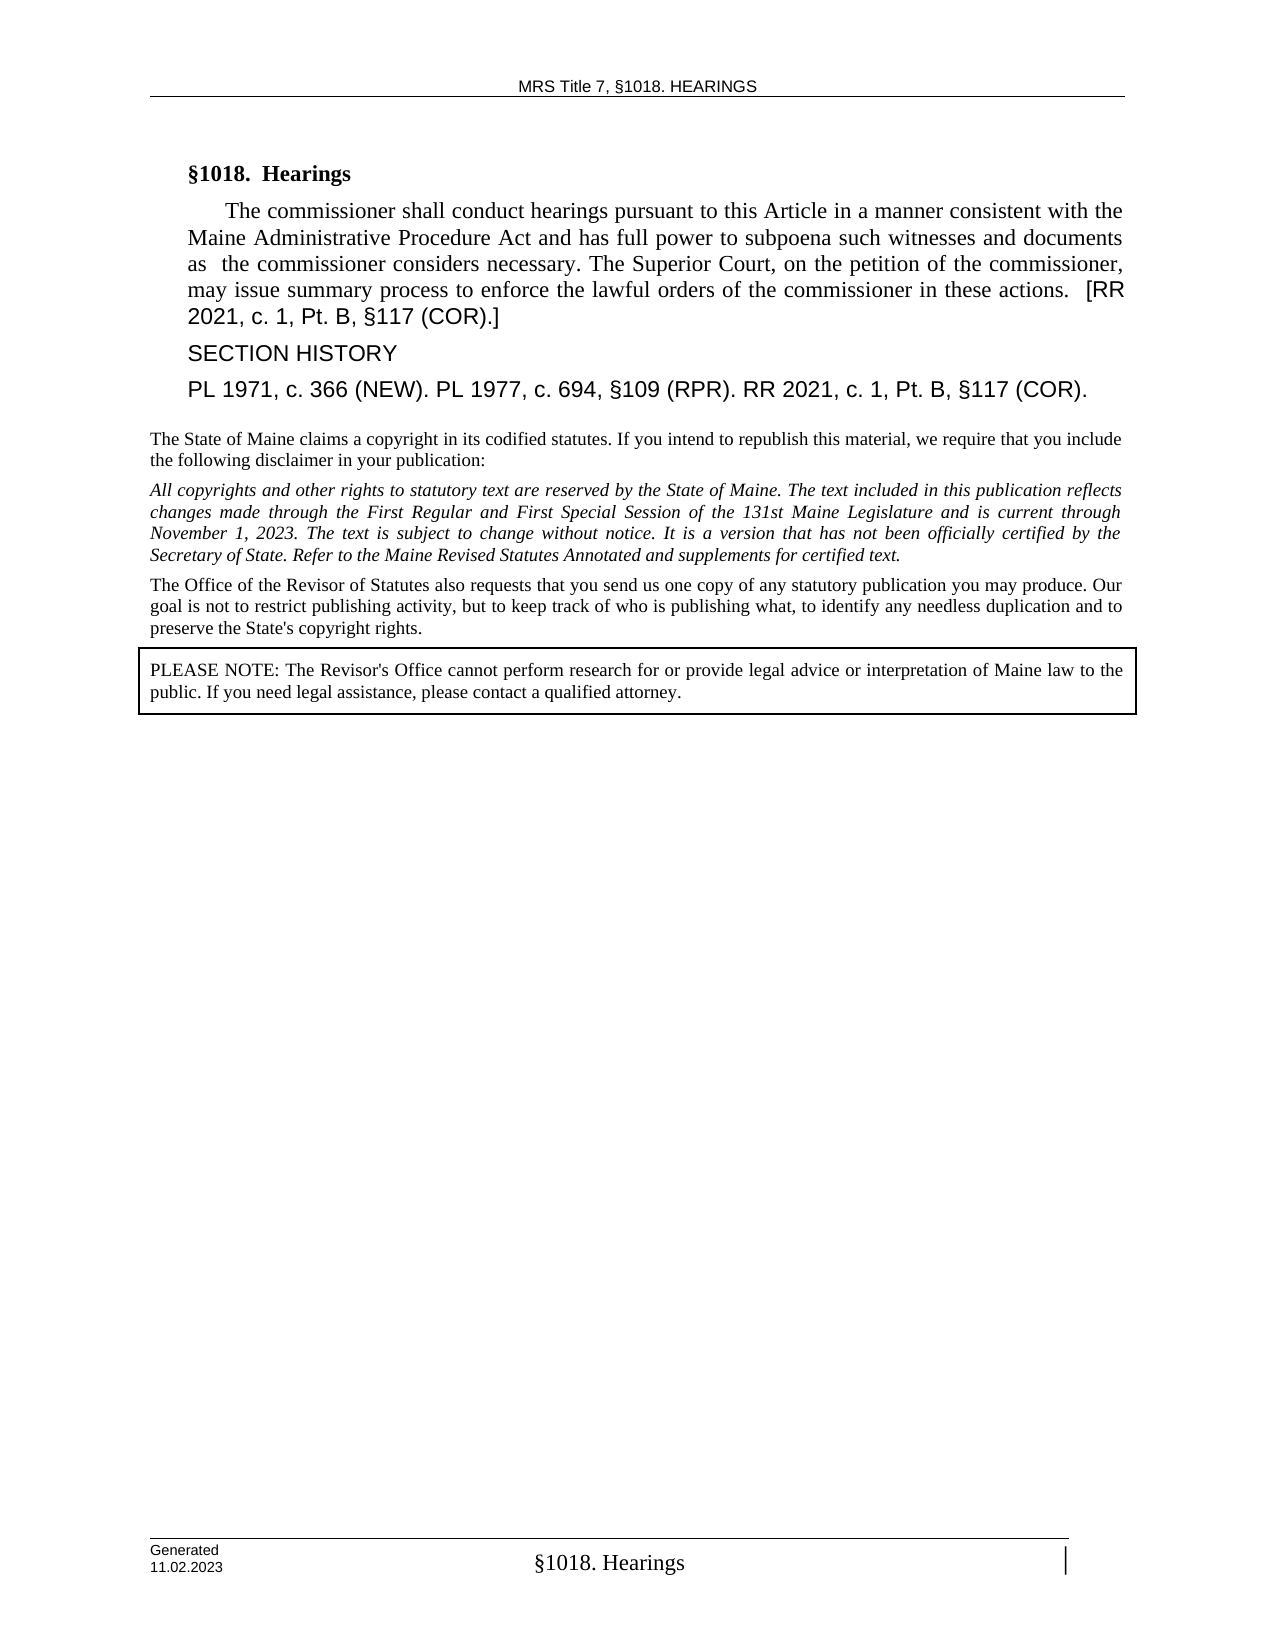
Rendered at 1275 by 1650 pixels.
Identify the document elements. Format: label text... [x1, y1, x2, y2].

text PL 1971, c. 366 (NEW). PL 1977, c. 694, §109 (RPR). RR 2021, c. 1, Pt. B, §117 (COR). [187, 376, 1125, 403]
text The commissioner shall conduct hearings pursuant to this Article in a manner consistent with the Maine Administrative Procedure Act and has full power to subpoena such witnesses and documents as the commissioner considers necessary. The Superior Court, on the petition of the commissioner, may issue summary process to enforce the lawful orders of the commissioner in these actions. [RR 2021, c. 1, Pt. B, §117 (COR).] [187, 197, 1125, 329]
text The State of Maine claims a copyright in its codified statutes. If you intend to republish this material, we require that you include the following disclaimer in your publication: [150, 428, 1125, 471]
text §1018. Hearings [187, 160, 1125, 187]
text SECTION HISTORY [187, 339, 1125, 366]
text The Office of the Revisor of Statutes also requests that you send us one copy of any statutory publication you may produce. Our goal is not to restrict publishing activity, but to keep track of who is publishing what, to identify any needless duplication and to preserve the State's copyright rights. [150, 574, 1125, 638]
text All copyrights and other rights to statutory text are reserved by the State of Maine. The text included in this publication reflects changes made through the First Regular and First Special Session of the 131st Maine Legislature and is current through November 1, 2023 . The text is subject to change without notice. It is a version that has not been officially certified by the Secretary of State. Refer to the Maine Revised Statutes Annotated and supplements for certified text. [150, 479, 1125, 565]
text PLEASE NOTE: The Revisor's Office cannot perform research for or provide legal advice or interpretation of Maine law to the public. If you need legal assistance, please contact a qualified attorney. [140, 649, 1135, 713]
